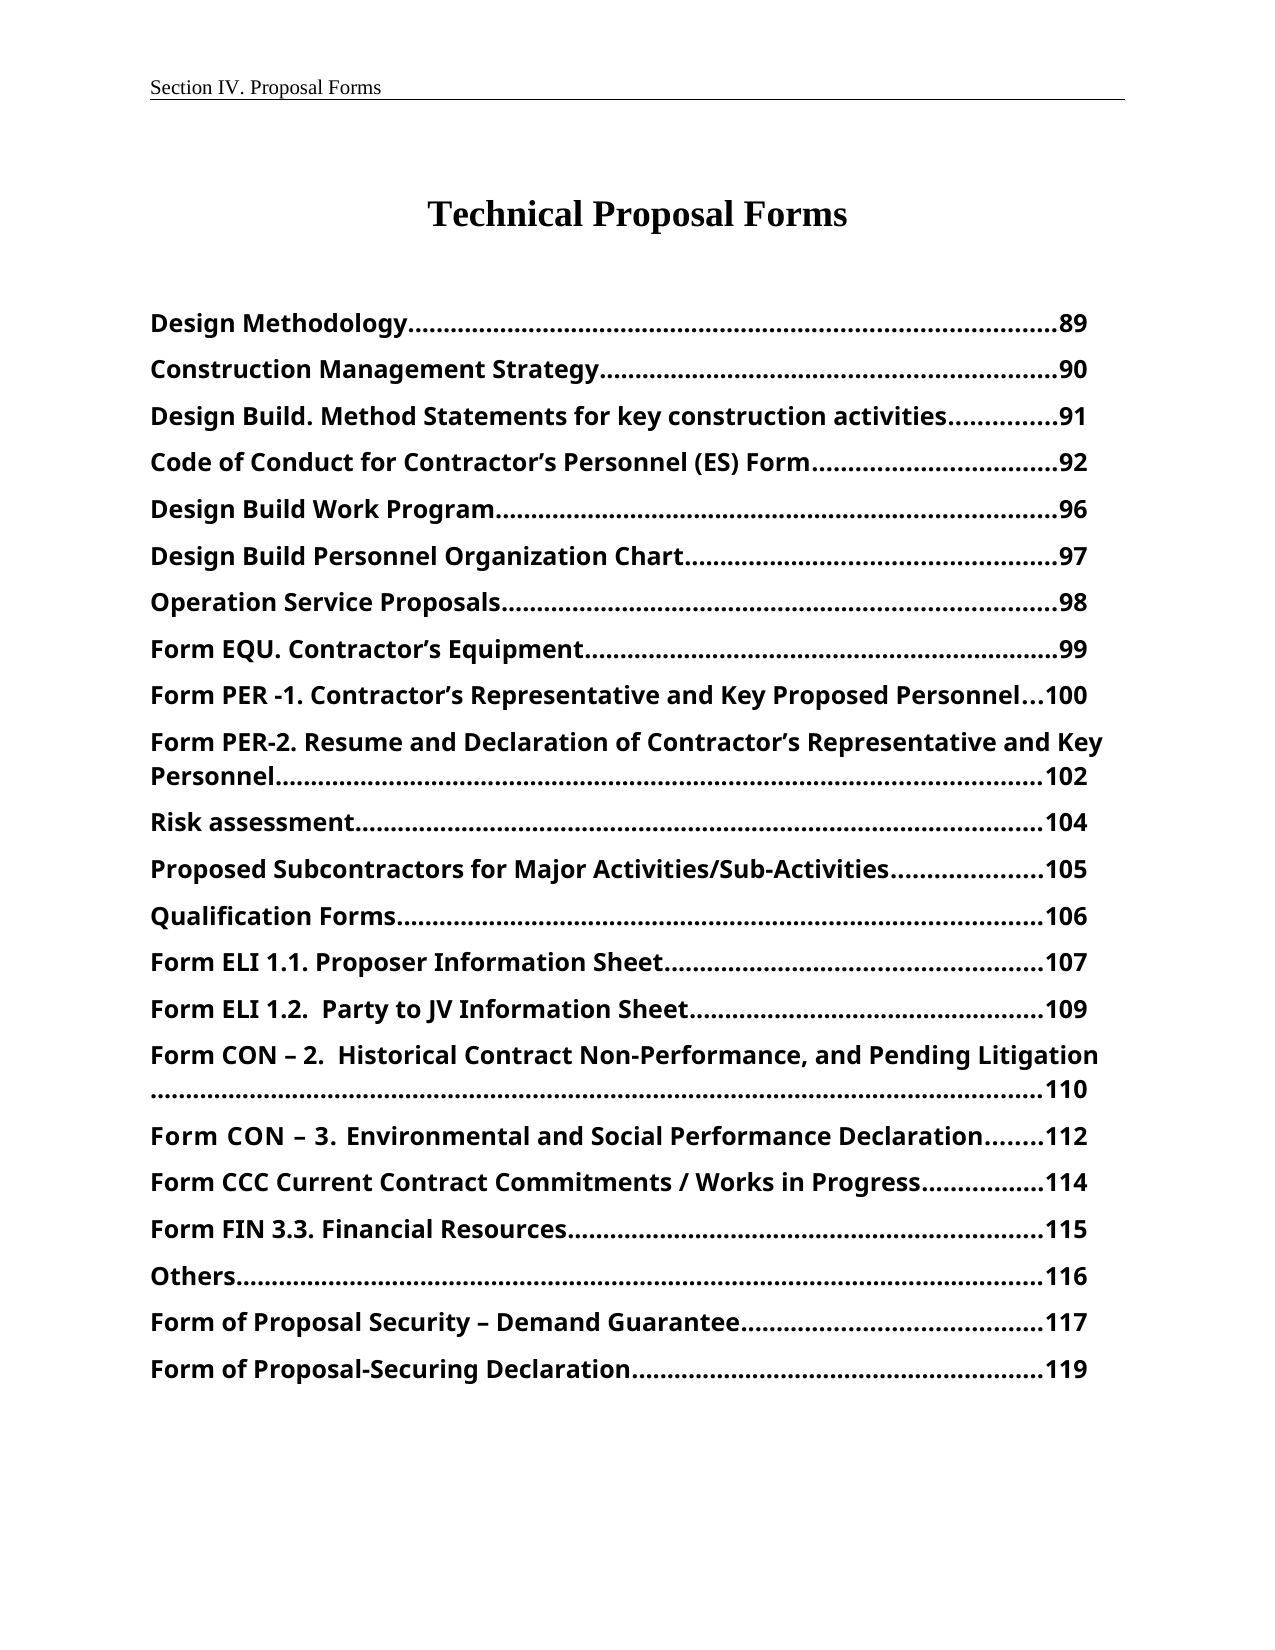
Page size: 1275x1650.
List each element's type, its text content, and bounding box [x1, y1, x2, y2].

text Form of Proposal-Securing Declaration 119 [150, 1351, 1125, 1385]
text Design Build Work Program 96 [150, 492, 1125, 526]
text Form CON – 3. Environmental and Social Performance Declaration 112 [150, 1118, 1125, 1153]
text Form ELI 1.1. Proposer Information Sheet 107 [150, 945, 1125, 979]
text Proposed Subcontractors for Major Activities/Sub-Activities 105 [150, 852, 1125, 886]
text Operation Service Proposals 98 [150, 585, 1125, 619]
text Form EQU. Contractor’s Equipment 99 [150, 631, 1125, 665]
text Design Methodology 89 [150, 305, 1125, 339]
text Design Build. Method Statements for key construction activities 91 [150, 398, 1125, 433]
text Design Build Personnel Organization Chart 97 [150, 538, 1125, 572]
text Construction Management Strategy 90 [150, 352, 1125, 386]
text Form of Proposal Security – Demand Guarantee 117 [150, 1305, 1125, 1339]
text Risk assessment 104 [150, 805, 1125, 839]
text Form FIN 3.3. Financial Resources 115 [150, 1212, 1125, 1246]
text Qualification Forms 106 [150, 898, 1125, 932]
text Form PER -1. Contractor’s Representative and Key Proposed Personnel 100 [150, 678, 1125, 712]
text Code of Conduct for Contractor’s Personnel (ES) Form 92 [150, 445, 1125, 479]
text Form ELI 1.2. Party to JV Information Sheet 109 [150, 991, 1125, 1025]
text Others 116 [150, 1258, 1125, 1292]
text Form CCC Current Contract Commitments / Works in Progress 114 [150, 1165, 1125, 1199]
text Technical Proposal Forms [150, 191, 1125, 234]
text Form CON – 2. Historical Contract Non-Performance, and Pending Litigation 110 [150, 1038, 1125, 1106]
text Form PER-2. Resume and Declaration of Contractor’s Representative and Key Personnel 102 [150, 724, 1125, 793]
